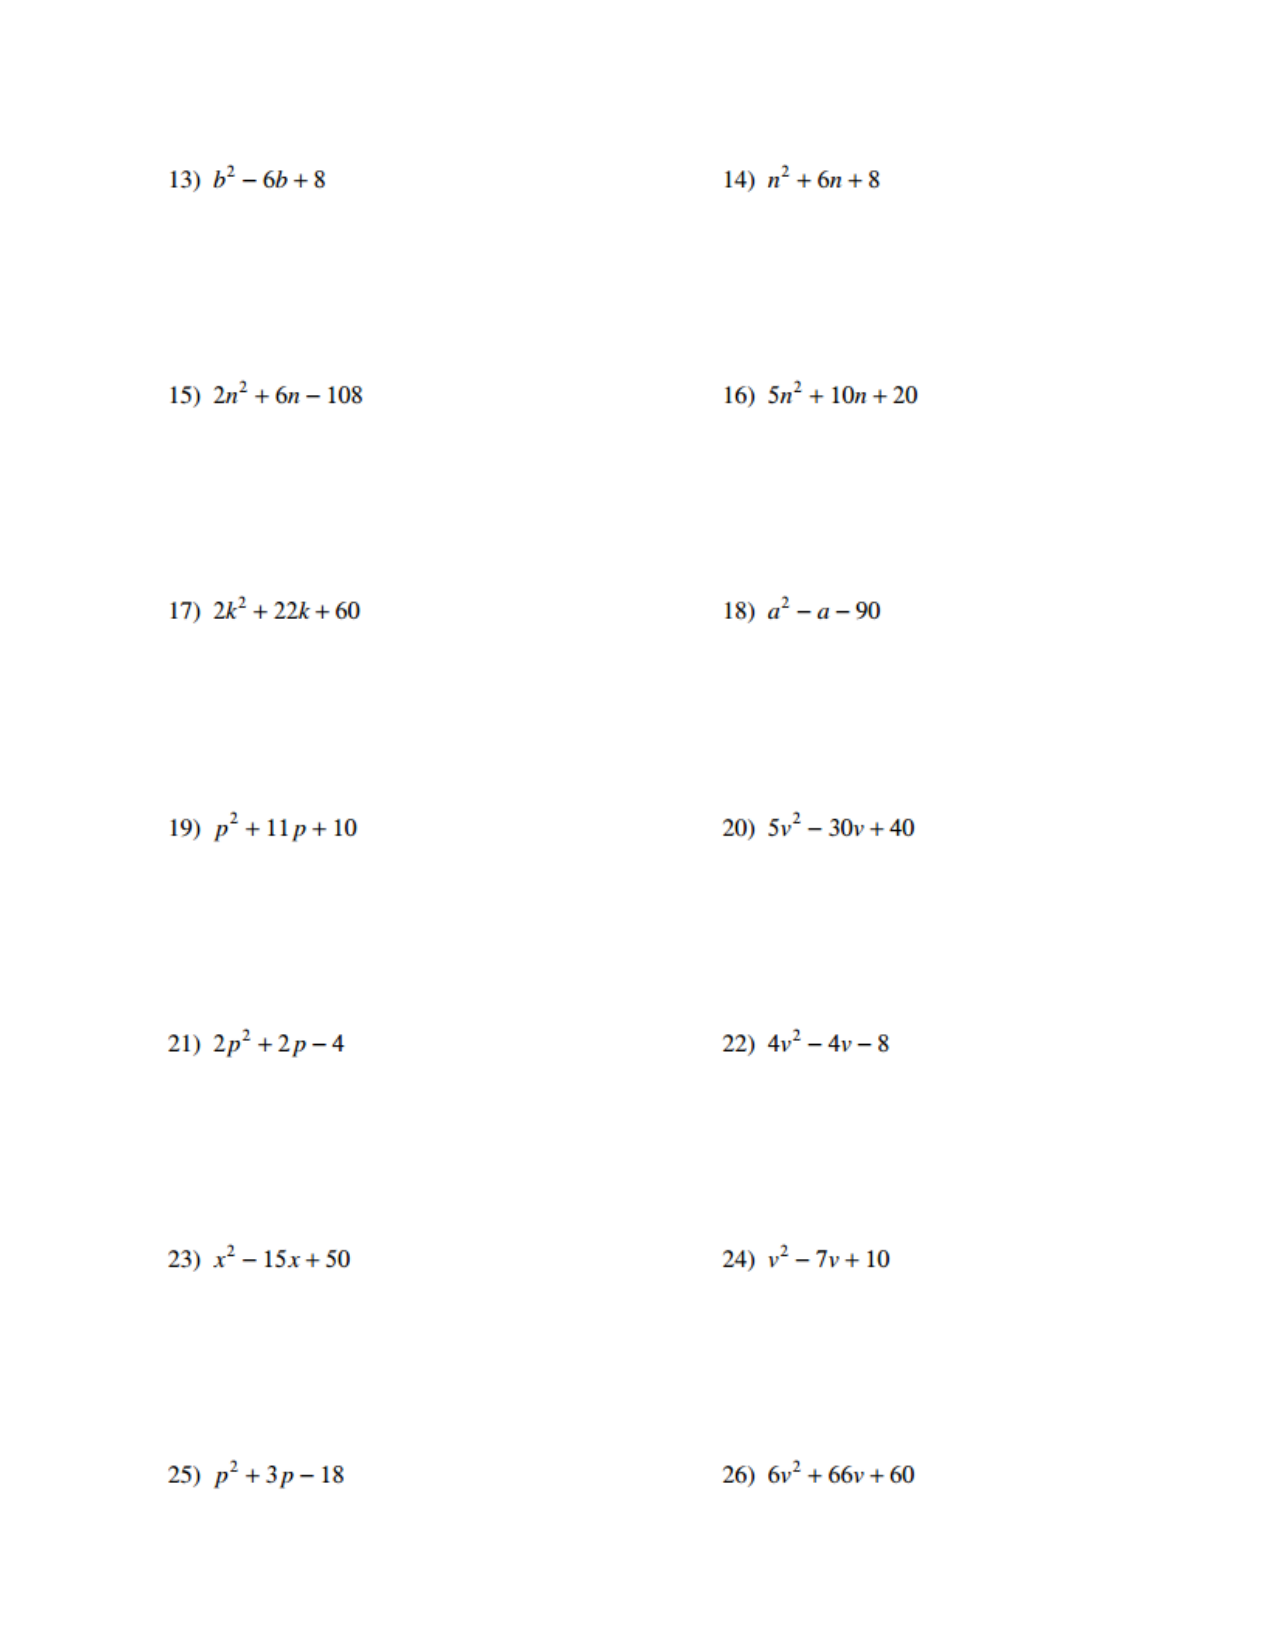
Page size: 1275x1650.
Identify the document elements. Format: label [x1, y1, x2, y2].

picture [150, 150, 1029, 1500]
